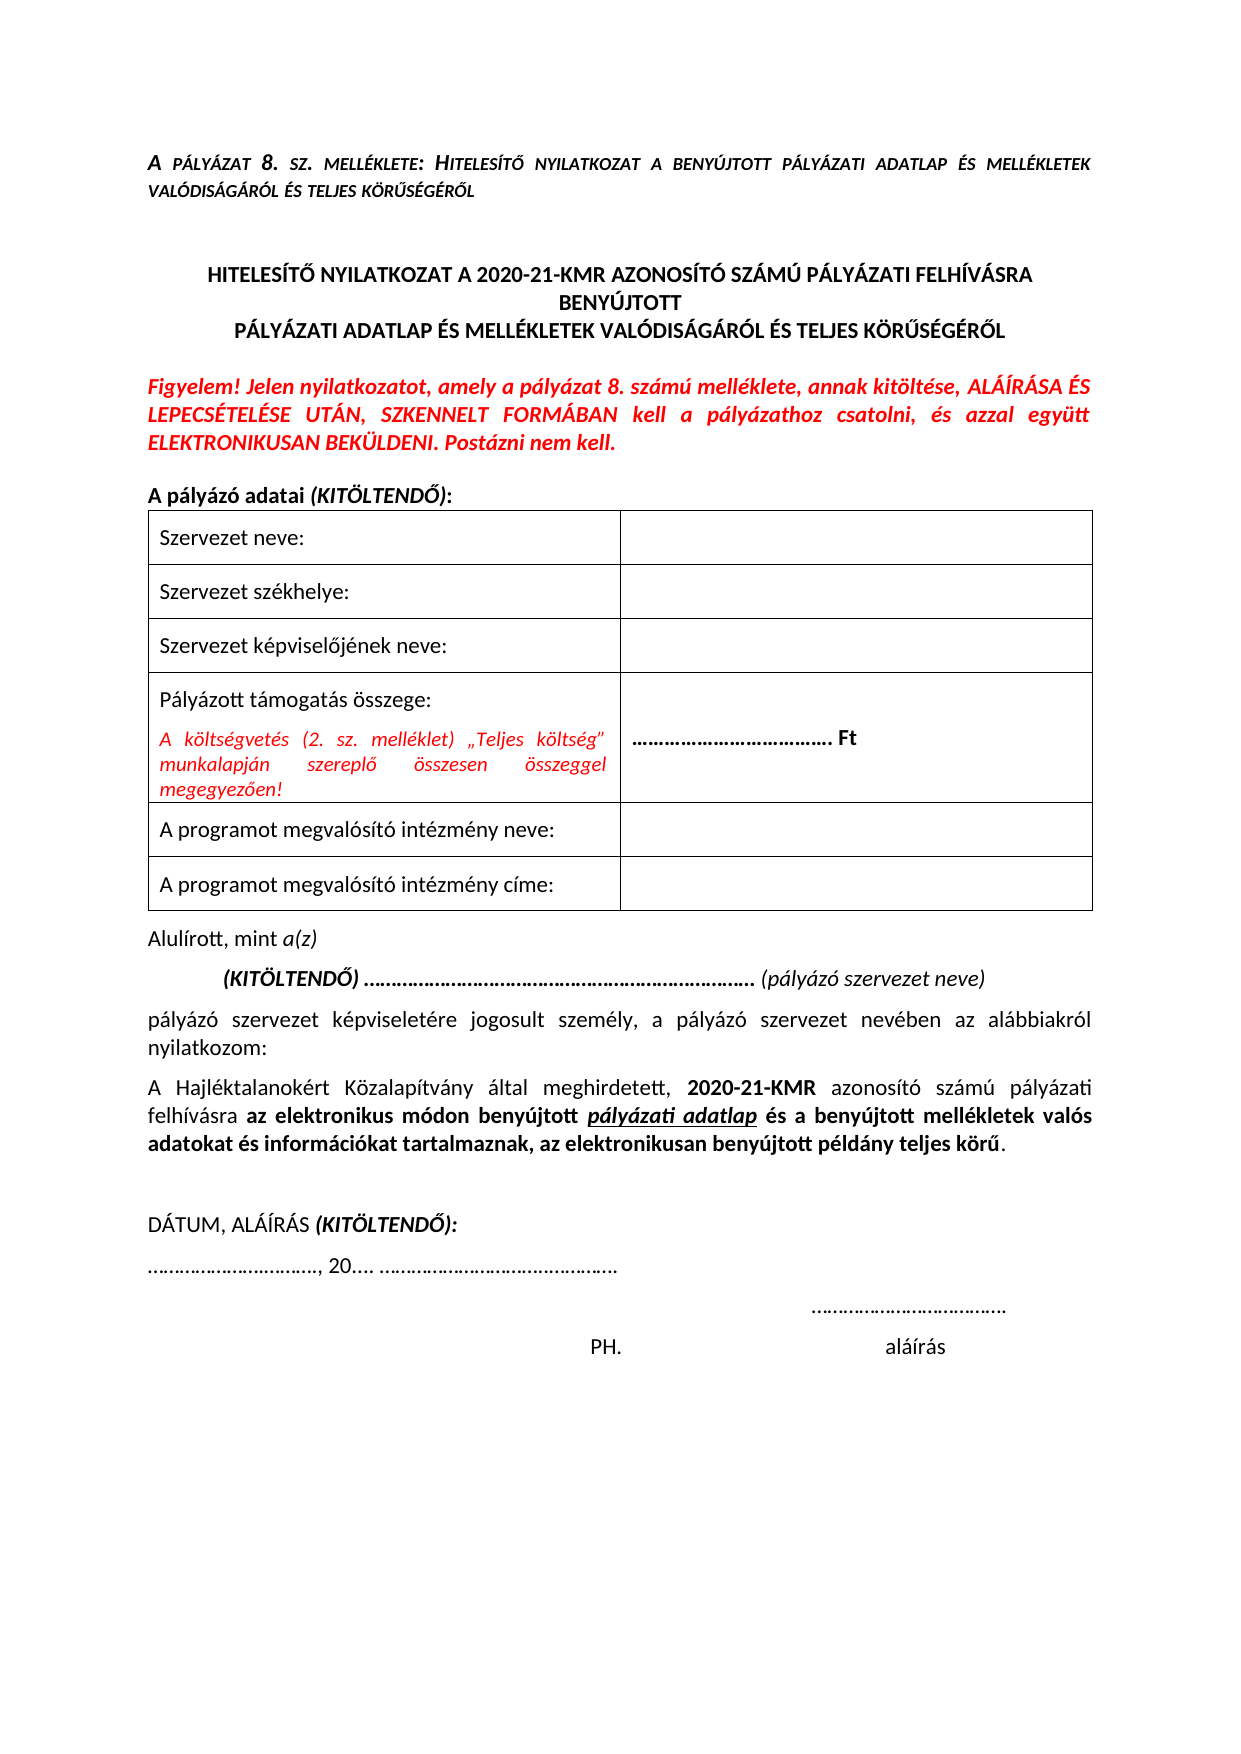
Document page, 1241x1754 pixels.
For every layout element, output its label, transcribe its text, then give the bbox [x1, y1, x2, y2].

table_cell ………………………………. Ft [621, 673, 1092, 802]
text DÁTUM, ALÁÍRÁS (KITÖLTENDŐ): [148, 1210, 1093, 1238]
text ………………….………., 20.... …………………………..…………. [148, 1251, 1093, 1279]
table_header Szervezet neve: [149, 511, 620, 564]
table_cell [621, 857, 1092, 910]
table_cell [621, 619, 1092, 672]
table_cell Szervezet székhelye: [149, 565, 620, 618]
text A pályázó adatai (KITÖLTENDŐ): [148, 482, 1093, 509]
text (KITÖLTENDŐ) ……………………………………………………………… (pályázó szervezet neve) [148, 964, 1093, 992]
text pályázó szervezet képviseletére jogosult személy, a pályázó szervezet nevében az alábbiakról nyilatkozom: [148, 1005, 1093, 1061]
table_cell A programot megvalósító intézmény neve: [149, 803, 620, 856]
table_cell Szervezet képviselőjének neve: [149, 619, 620, 672]
text pályázati adatlap és mellékletek valódiságáról és teljes körűségéről [148, 316, 1093, 344]
table_header [621, 511, 1092, 564]
text A Hajléktalanokért Közalapítvány által meghirdetett, 2020-21-KMR azonosító számú pályázati felhívásra az elektronikus módon benyújtott pályázati adatlap és a benyújtott mellékletek valós adatokat és információkat tartalmaznak, az elektronikusan benyújtott példány teljes körű. [148, 1073, 1093, 1157]
text ………………………………. [148, 1291, 1093, 1319]
table_cell Pályázott támogatás összege: A költségvetés (2. sz. melléklet) „Teljes költség” munkalapján szereplő összesen összeggel megegyezően! [149, 673, 620, 802]
text Figyelem! Jelen nyilatkozatot, amely a pályázat 8. számú melléklete, annak kitöltése, aláírása és lepecsételése után, szkennelt formában kell a pályázathoz csatolni, és azzal együtt elektronikusan beküldeni. Postázni nem kell. [148, 372, 1093, 457]
text PH. aláírás [148, 1332, 1093, 1360]
table_cell [621, 565, 1092, 618]
text Alulírott, mint a(z) [148, 924, 1093, 952]
text A pályázat 8. sz. melléklete: Hitelesítő nyilatkozat a benyújtott pályázati adatlap és mellékletek valódiságáról és teljes körűségéről [148, 148, 1093, 204]
table_cell A programot megvalósító intézmény címe: [149, 857, 620, 910]
table_cell [621, 803, 1092, 856]
text hitelesítő NYILATKOZAT A 2020-21-KMR azonosító számú pályázati felhívásra benyújtott [148, 260, 1093, 316]
